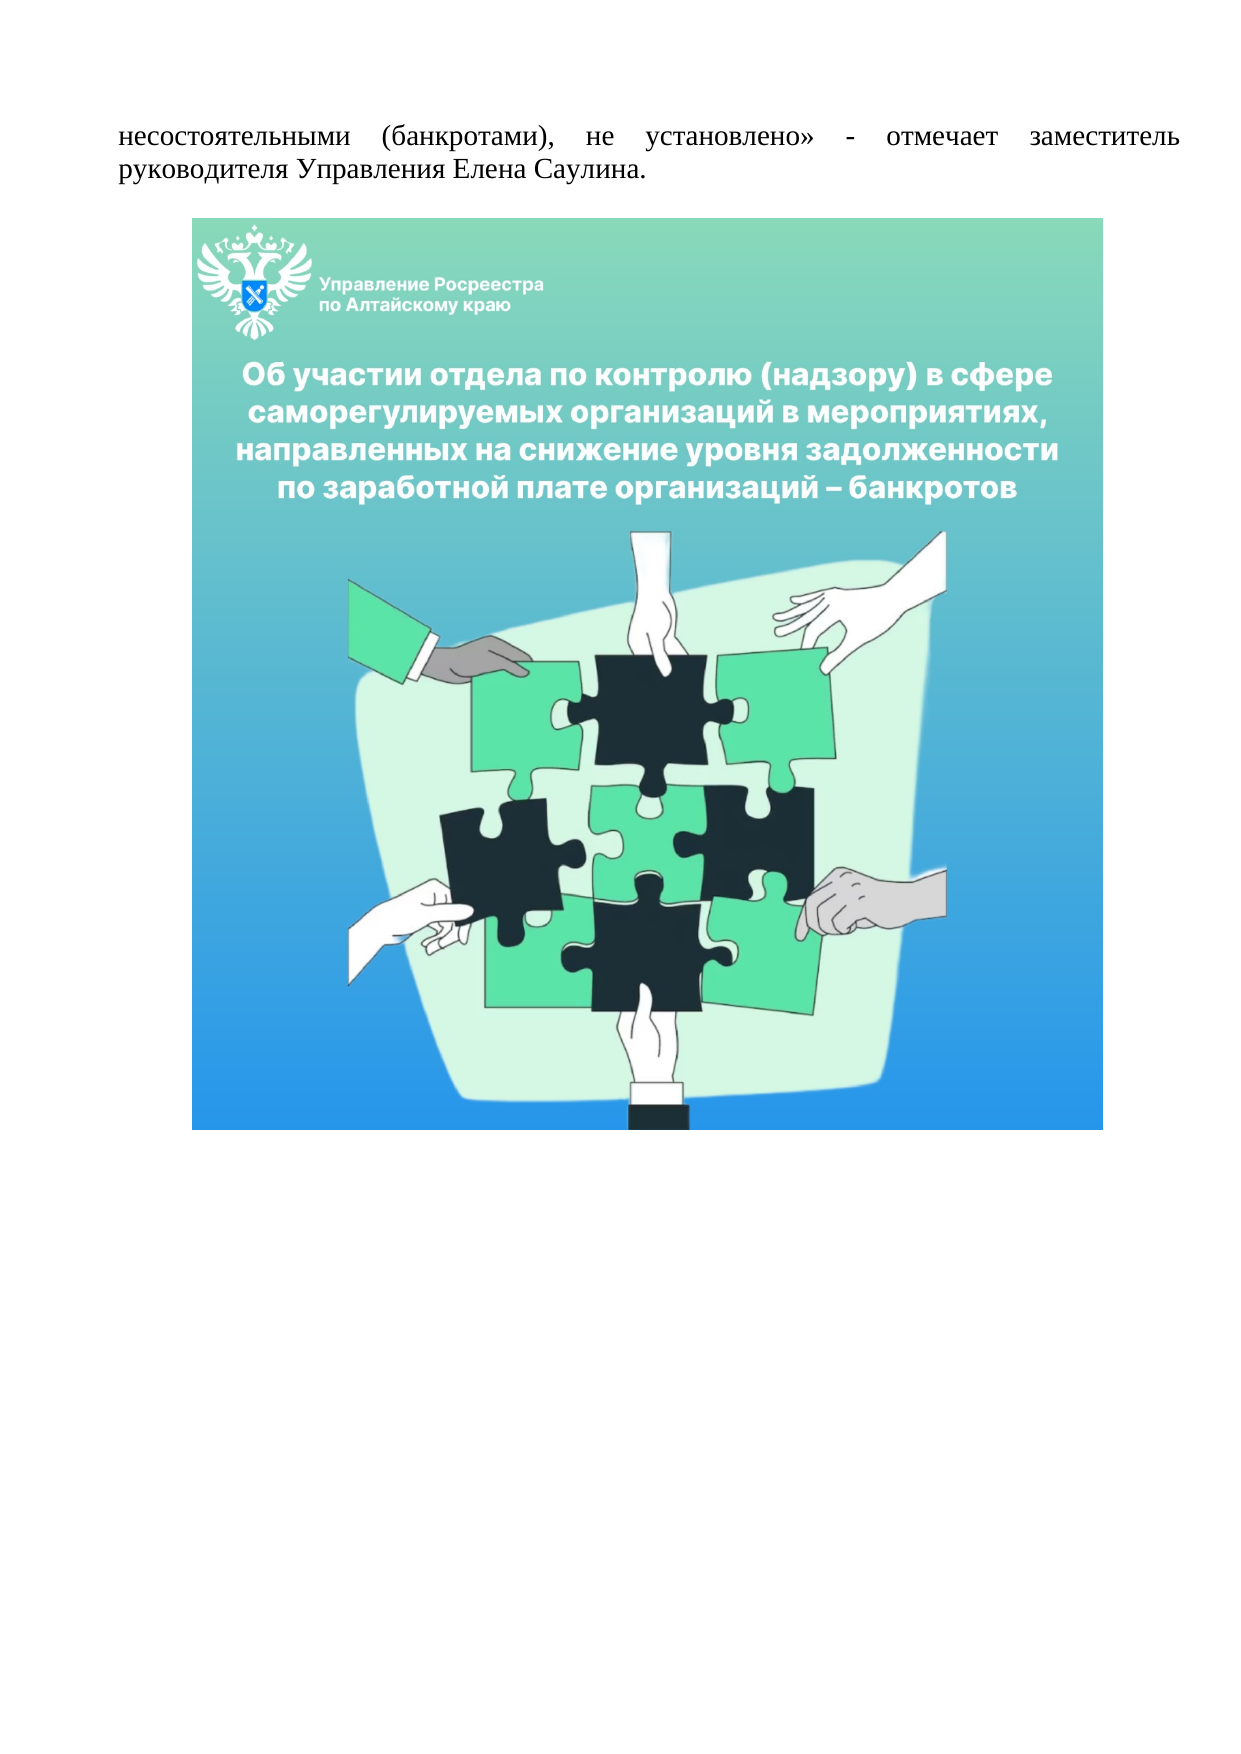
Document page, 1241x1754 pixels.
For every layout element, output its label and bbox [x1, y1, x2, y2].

text [118, 118, 1181, 185]
picture [192, 218, 1103, 1130]
